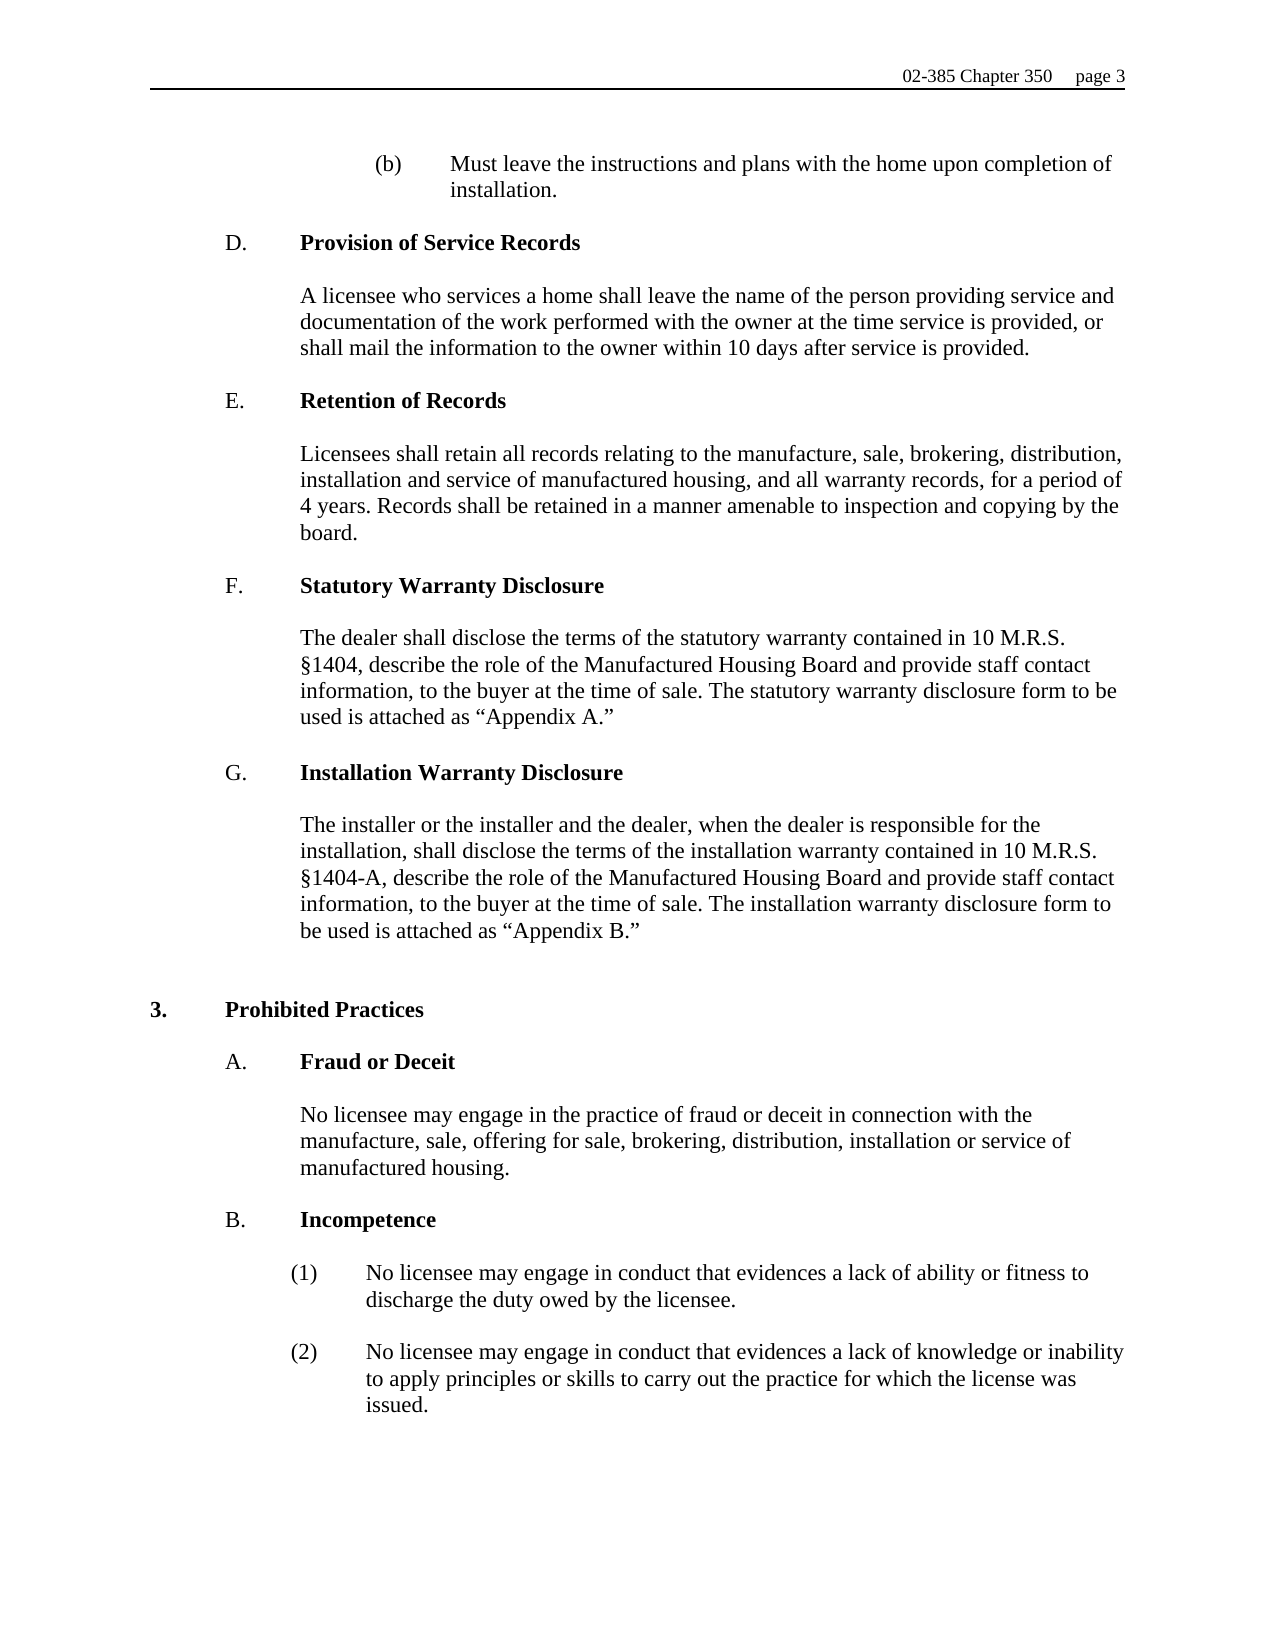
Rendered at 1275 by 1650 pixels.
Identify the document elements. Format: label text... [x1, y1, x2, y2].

text No licensee may engage in the practice of fraud or deceit in connection with the manufacture, sale, offering for sale, brokering, distribution, installation or service of manufactured housing. [300, 1101, 1125, 1180]
text 3. Prohibited Practices [150, 996, 1125, 1022]
text (b) Must leave the instructions and plans with the home upon completion of installation. [375, 150, 1125, 203]
text The dealer shall disclose the terms of the statutory warranty contained in 10 M.R.S. §1404, describe the role of the Manufactured Housing Board and provide staff contact information, to the buyer at the time of sale. The statutory warranty disclosure form to be used is attached as “Appendix A.” [300, 624, 1125, 730]
text G. Installation Warranty Disclosure [225, 758, 1125, 785]
text The installer or the installer and the dealer, when the dealer is responsible for the installation, shall disclose the terms of the installation warranty contained in 10 M.R.S. §1404-A, describe the role of the Manufactured Housing Board and provide staff contact information, to the buyer at the time of sale. The installation warranty disclosure form to be used is attached as “Appendix B.” [300, 811, 1125, 943]
text E. Retention of Records [225, 387, 1125, 413]
text A licensee who services a home shall leave the name of the person providing service and documentation of the work performed with the owner at the time service is provided, or shall mail the information to the owner within 10 days after service is provided. [225, 282, 1125, 361]
text B. Incompetence [225, 1207, 1125, 1233]
text F. Statutory Warranty Disclosure [225, 572, 1125, 598]
text D. Provision of Service Records [225, 229, 1125, 255]
text Licensees shall retain all records relating to the manufacture, sale, brokering, distribution, installation and service of manufactured housing, and all warranty records, for a period of 4 years. Records shall be retained in a manner amenable to inspection and copying by the board. [300, 440, 1125, 545]
text (2) No licensee may engage in conduct that evidences a lack of knowledge or inability to apply principles or skills to carry out the practice for which the license was issued. [291, 1338, 1125, 1417]
text A. Fraud or Deceit [225, 1048, 1125, 1075]
text (1) No licensee may engage in conduct that evidences a lack of ability or fitness to discharge the duty owed by the licensee. [291, 1259, 1125, 1312]
